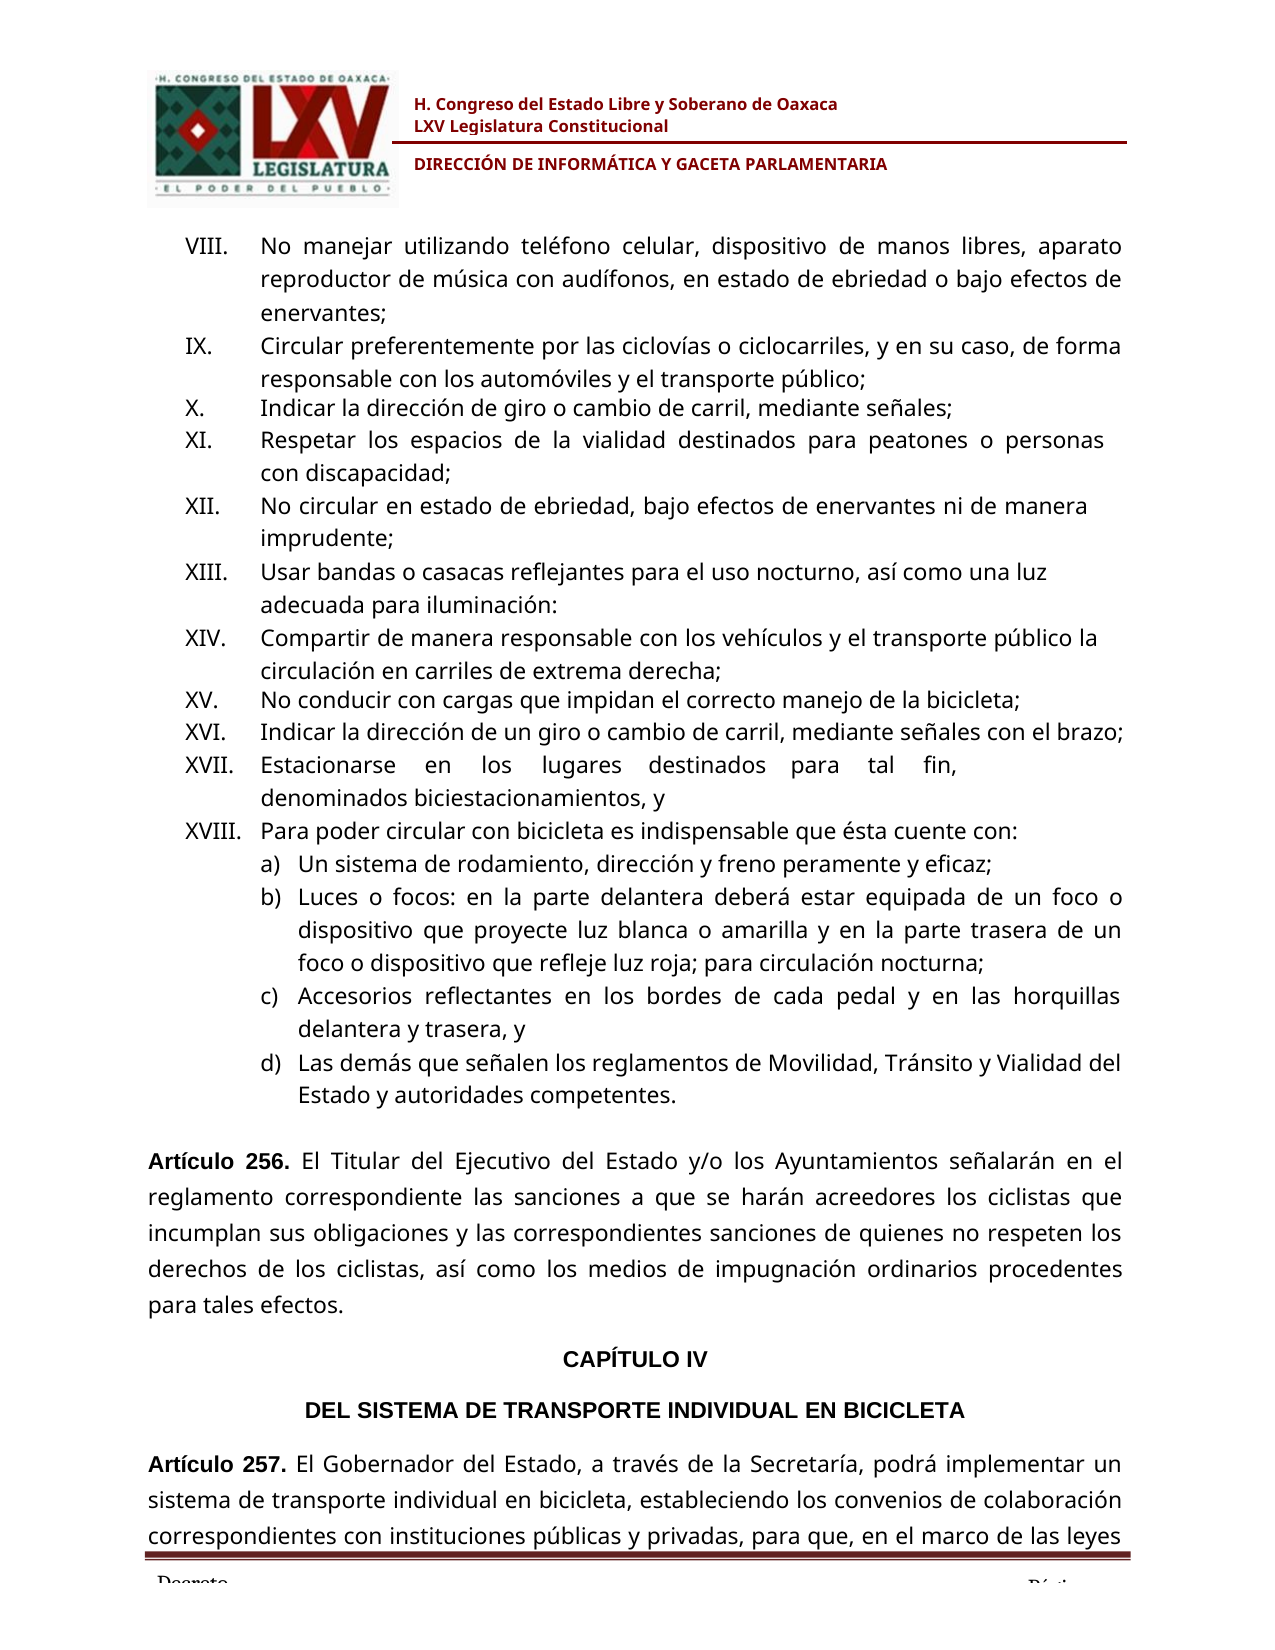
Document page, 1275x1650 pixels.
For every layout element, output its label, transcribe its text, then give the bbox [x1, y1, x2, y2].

list Compartir de manera responsable con los vehículos y el transporte público la circulación en carriles de extrema derecha; [185, 622, 1122, 686]
list No conducir con cargas que impidan el correcto manejo de la bicicleta; [185, 688, 1139, 714]
list Las demás que señalen los reglamentos de Movilidad, Tránsito y Vialidad del Estado y autoridades competentes. [260, 1046, 1122, 1111]
text Artículo 256. El Titular del Ejecutivo del Estado y/o los Ayuntamientos señalarán en el reglamento correspondiente las sanciones a que se harán acreedores los ciclistas que incumplan sus obligaciones y las correspondientes sanciones de quienes no respeten los derechos de los ciclistas, así como los medios de impugnación ordinarios procedentes para tales efectos. [148, 1145, 1123, 1320]
list Usar bandas o casacas reflejantes para el uso nocturno, así como una luz adecuada para iluminación: [185, 555, 1123, 620]
list Luces o focos: en la parte delantera deberá estar equipada de un foco o dispositivo que proyecte luz blanca o amarilla y en la parte trasera de un foco o dispositivo que refleje luz roja; para circulación nocturna; [260, 881, 1123, 978]
list Estacionarse en los lugares destinados para tal fin, denominados biciestacionamientos, y [185, 749, 1123, 813]
list Un sistema de rodamiento, dirección y freno peramente y eficaz; [260, 848, 1139, 879]
list Accesorios reflectantes en los bordes de cada pedal y en las horquillas delantera y trasera, y [260, 980, 1122, 1044]
list Circular preferentemente por las ciclovías o ciclocarriles, y en su caso, de forma responsable con los automóviles y el transporte público; [185, 329, 1122, 394]
list No circular en estado de ebriedad, bajo efectos de enervantes ni de manera imprudente; [185, 489, 1122, 554]
list No manejar utilizando teléfono celular, dispositivo de manos libres, aparato reproductor de música con audífonos, en estado de ebriedad o bajo efectos de enervantes; [185, 230, 1123, 328]
list Indicar la dirección de giro o cambio de carril, mediante señales; [185, 396, 1139, 422]
list Respetar los espacios de la vialidad destinados para peatones o personas con discapacidad; [185, 424, 1122, 488]
text DEL SISTEMA DE TRANSPORTE INDIVIDUAL EN BICICLETA [146, 1397, 1123, 1423]
list Para poder circular con bicicleta es indispensable que ésta cuente con: [185, 815, 1139, 846]
subtitle CAPÍTULO IV [147, 1346, 1123, 1372]
list Indicar la dirección de un giro o cambio de carril, mediante señales con el brazo; [185, 716, 1139, 747]
picture [147, 70, 399, 208]
